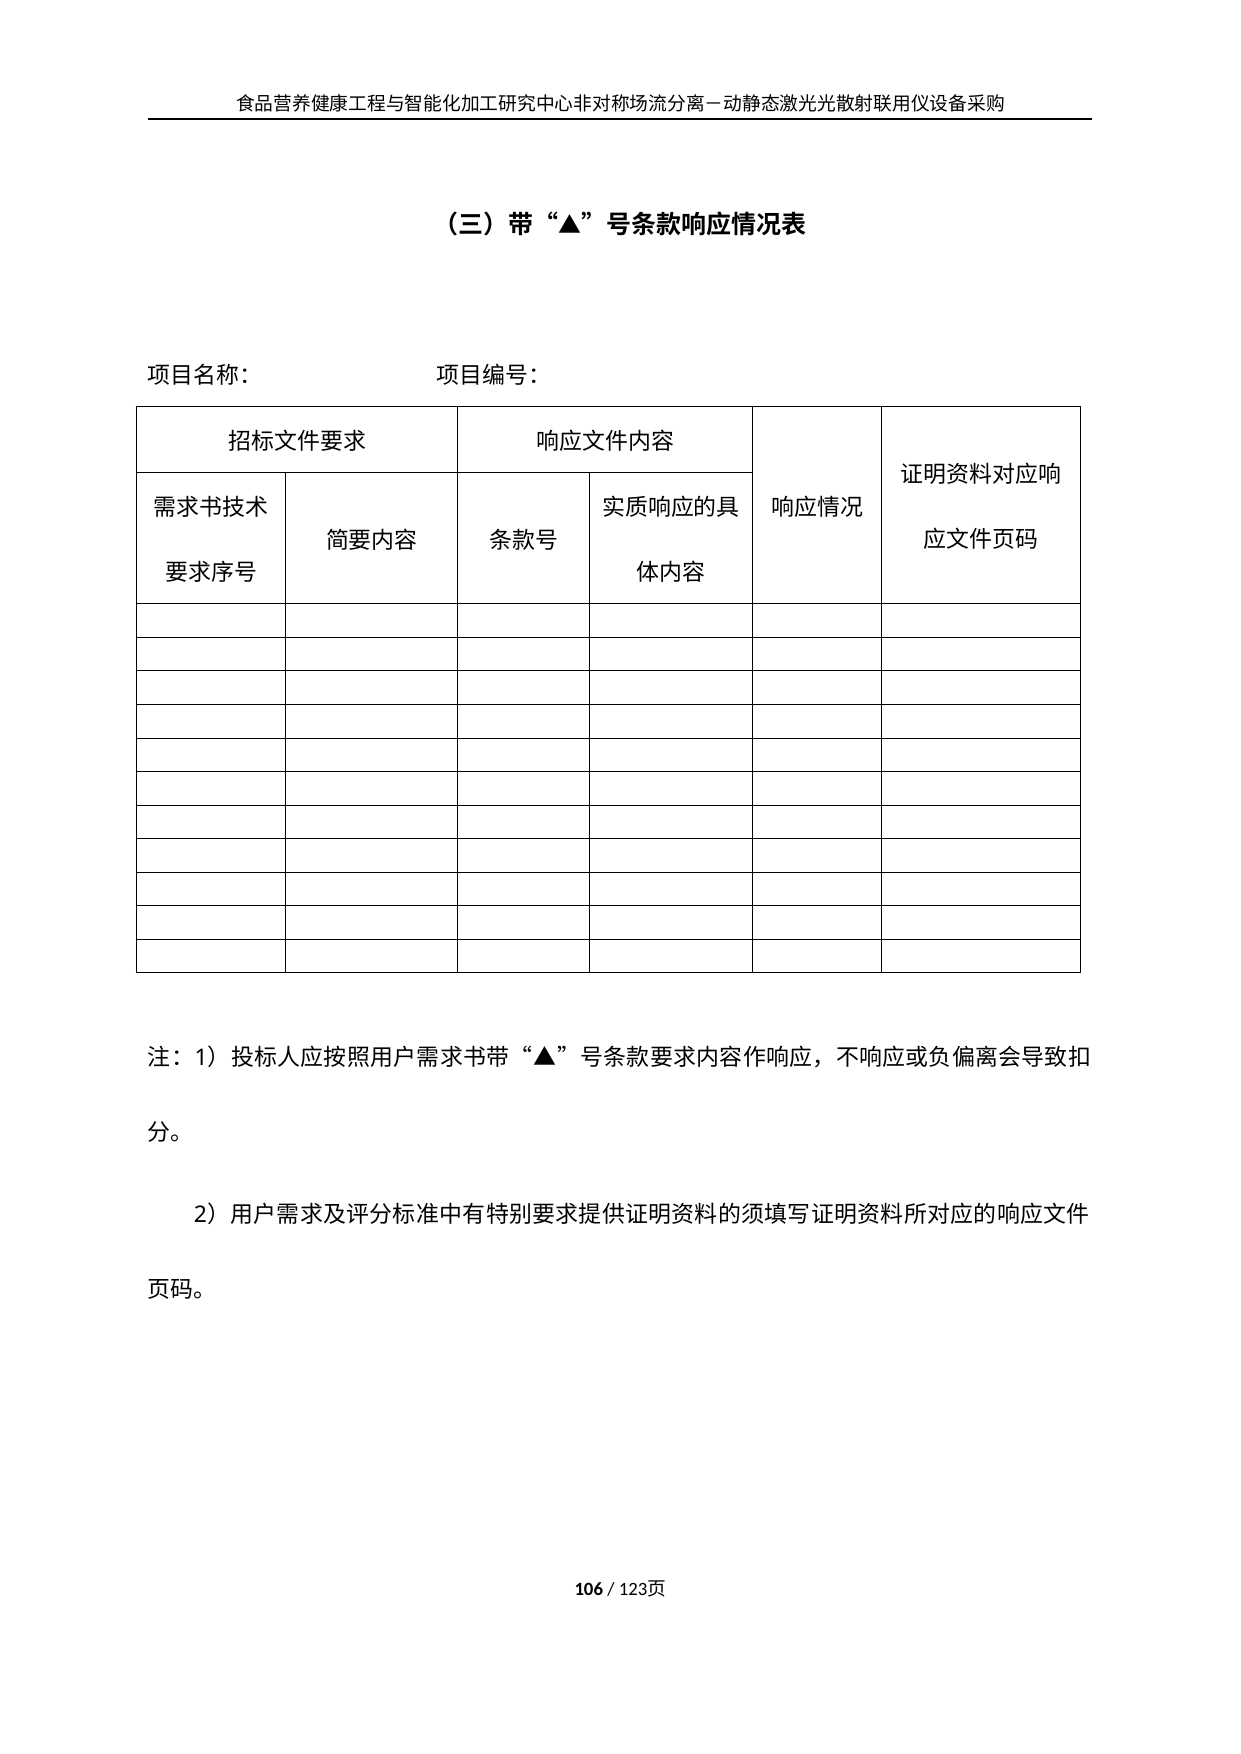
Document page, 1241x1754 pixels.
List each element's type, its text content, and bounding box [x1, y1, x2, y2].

table_cell [753, 873, 881, 905]
table_cell 简要内容 [286, 473, 457, 603]
table_cell [882, 671, 1080, 704]
table_cell [286, 839, 457, 872]
table_cell [458, 873, 589, 905]
text 注：1）投标人应按照用户需求书带“▲”号条款要求内容作响应，不响应或负偏离会导致扣分。 [148, 1023, 1092, 1163]
table_cell [753, 638, 881, 670]
table_cell [458, 906, 589, 939]
table_cell [590, 873, 752, 905]
table_cell [458, 772, 589, 804]
table_cell [882, 839, 1080, 872]
table_cell [753, 739, 881, 771]
table_cell [882, 940, 1080, 972]
table_cell [882, 638, 1080, 670]
table_cell [137, 671, 285, 704]
table_cell [882, 772, 1080, 804]
table_cell [286, 873, 457, 905]
table_cell [458, 604, 589, 637]
table_cell 需求书技术要求序号 [137, 473, 285, 603]
table_cell [458, 638, 589, 670]
table_cell [590, 638, 752, 670]
table_cell [882, 705, 1080, 737]
table_cell 实质响应的具体内容 [590, 473, 752, 603]
table_cell [458, 739, 589, 771]
table_cell [286, 638, 457, 670]
text （三）带“▲”号条款响应情况表 [148, 190, 1092, 255]
table_header 响应情况 [753, 407, 881, 603]
table_header 证明资料对应响应文件页码 [882, 407, 1080, 603]
table_cell [286, 906, 457, 939]
table_cell [753, 806, 881, 838]
table_cell [753, 705, 881, 737]
table_cell [458, 671, 589, 704]
table_cell [458, 839, 589, 872]
table_cell [286, 604, 457, 637]
table_cell [882, 906, 1080, 939]
table_cell [137, 638, 285, 670]
table_cell [590, 772, 752, 804]
table_cell [286, 671, 457, 704]
table_header 响应文件内容 [458, 407, 752, 472]
table_cell [590, 604, 752, 637]
table_cell [286, 806, 457, 838]
table_cell [286, 940, 457, 972]
table_header 招标文件要求 [137, 407, 457, 472]
table_cell 条款号 [458, 473, 589, 603]
table_cell [137, 906, 285, 939]
table_cell [753, 671, 881, 704]
table_cell [753, 604, 881, 637]
table_cell [590, 705, 752, 737]
table_cell [753, 772, 881, 804]
table_cell [137, 806, 285, 838]
table_cell [458, 705, 589, 737]
text 2）用户需求及评分标准中有特别要求提供证明资料的须填写证明资料所对应的响应文件页码。 [148, 1180, 1092, 1320]
table_cell [590, 839, 752, 872]
table_cell [137, 604, 285, 637]
table_cell [286, 772, 457, 804]
table_cell [137, 772, 285, 804]
table_cell [753, 906, 881, 939]
table_cell [753, 839, 881, 872]
table_cell [137, 940, 285, 972]
table_cell [753, 940, 881, 972]
text 项目名称： 项目编号： [148, 341, 1092, 406]
table_cell [590, 940, 752, 972]
table_cell [137, 839, 285, 872]
table_cell [458, 940, 589, 972]
table_cell [590, 671, 752, 704]
table_cell [458, 806, 589, 838]
table_cell [882, 873, 1080, 905]
table_cell [137, 705, 285, 737]
table_cell [286, 739, 457, 771]
table_cell [286, 705, 457, 737]
table_cell [137, 873, 285, 905]
table_cell [882, 739, 1080, 771]
table_cell [137, 739, 285, 771]
table_cell [882, 604, 1080, 637]
table_cell [590, 906, 752, 939]
table_cell [590, 806, 752, 838]
table_cell [590, 739, 752, 771]
table_cell [882, 806, 1080, 838]
